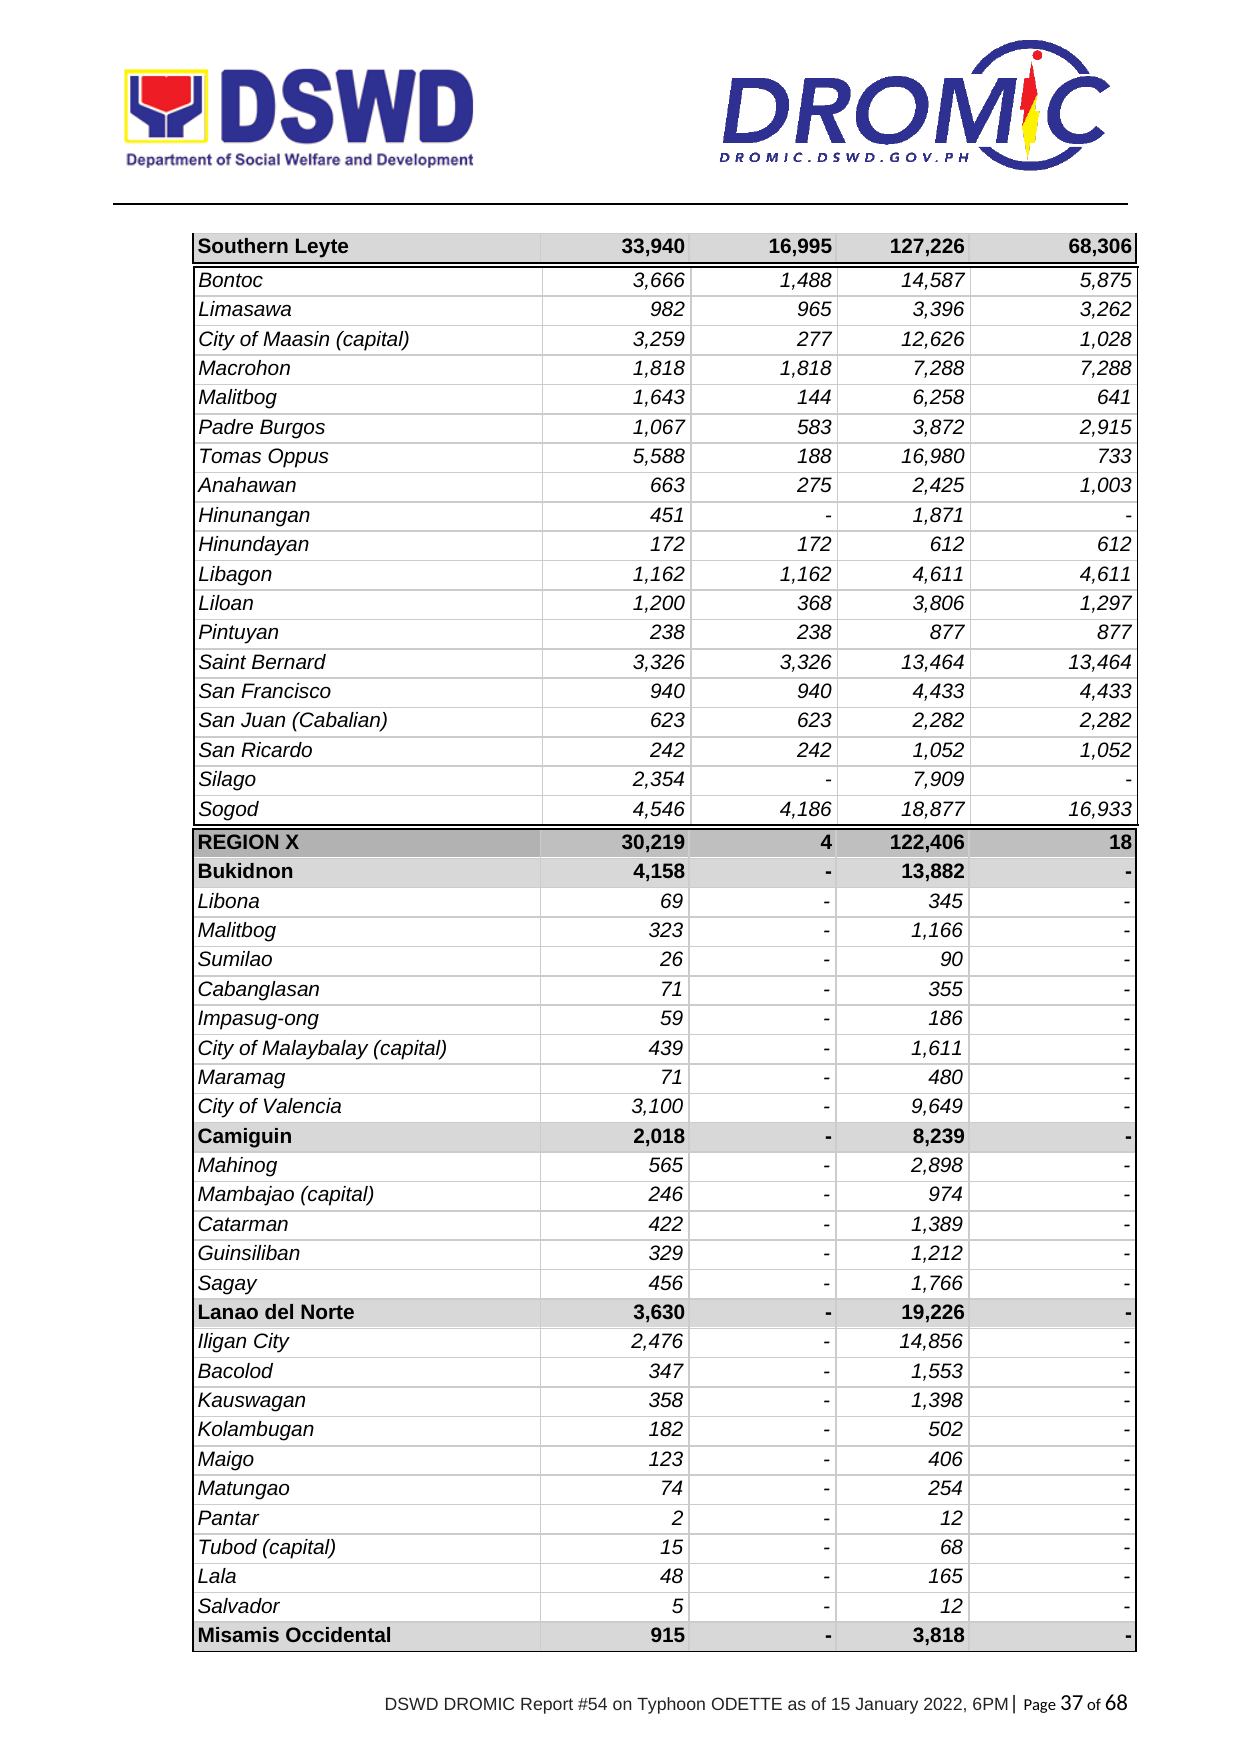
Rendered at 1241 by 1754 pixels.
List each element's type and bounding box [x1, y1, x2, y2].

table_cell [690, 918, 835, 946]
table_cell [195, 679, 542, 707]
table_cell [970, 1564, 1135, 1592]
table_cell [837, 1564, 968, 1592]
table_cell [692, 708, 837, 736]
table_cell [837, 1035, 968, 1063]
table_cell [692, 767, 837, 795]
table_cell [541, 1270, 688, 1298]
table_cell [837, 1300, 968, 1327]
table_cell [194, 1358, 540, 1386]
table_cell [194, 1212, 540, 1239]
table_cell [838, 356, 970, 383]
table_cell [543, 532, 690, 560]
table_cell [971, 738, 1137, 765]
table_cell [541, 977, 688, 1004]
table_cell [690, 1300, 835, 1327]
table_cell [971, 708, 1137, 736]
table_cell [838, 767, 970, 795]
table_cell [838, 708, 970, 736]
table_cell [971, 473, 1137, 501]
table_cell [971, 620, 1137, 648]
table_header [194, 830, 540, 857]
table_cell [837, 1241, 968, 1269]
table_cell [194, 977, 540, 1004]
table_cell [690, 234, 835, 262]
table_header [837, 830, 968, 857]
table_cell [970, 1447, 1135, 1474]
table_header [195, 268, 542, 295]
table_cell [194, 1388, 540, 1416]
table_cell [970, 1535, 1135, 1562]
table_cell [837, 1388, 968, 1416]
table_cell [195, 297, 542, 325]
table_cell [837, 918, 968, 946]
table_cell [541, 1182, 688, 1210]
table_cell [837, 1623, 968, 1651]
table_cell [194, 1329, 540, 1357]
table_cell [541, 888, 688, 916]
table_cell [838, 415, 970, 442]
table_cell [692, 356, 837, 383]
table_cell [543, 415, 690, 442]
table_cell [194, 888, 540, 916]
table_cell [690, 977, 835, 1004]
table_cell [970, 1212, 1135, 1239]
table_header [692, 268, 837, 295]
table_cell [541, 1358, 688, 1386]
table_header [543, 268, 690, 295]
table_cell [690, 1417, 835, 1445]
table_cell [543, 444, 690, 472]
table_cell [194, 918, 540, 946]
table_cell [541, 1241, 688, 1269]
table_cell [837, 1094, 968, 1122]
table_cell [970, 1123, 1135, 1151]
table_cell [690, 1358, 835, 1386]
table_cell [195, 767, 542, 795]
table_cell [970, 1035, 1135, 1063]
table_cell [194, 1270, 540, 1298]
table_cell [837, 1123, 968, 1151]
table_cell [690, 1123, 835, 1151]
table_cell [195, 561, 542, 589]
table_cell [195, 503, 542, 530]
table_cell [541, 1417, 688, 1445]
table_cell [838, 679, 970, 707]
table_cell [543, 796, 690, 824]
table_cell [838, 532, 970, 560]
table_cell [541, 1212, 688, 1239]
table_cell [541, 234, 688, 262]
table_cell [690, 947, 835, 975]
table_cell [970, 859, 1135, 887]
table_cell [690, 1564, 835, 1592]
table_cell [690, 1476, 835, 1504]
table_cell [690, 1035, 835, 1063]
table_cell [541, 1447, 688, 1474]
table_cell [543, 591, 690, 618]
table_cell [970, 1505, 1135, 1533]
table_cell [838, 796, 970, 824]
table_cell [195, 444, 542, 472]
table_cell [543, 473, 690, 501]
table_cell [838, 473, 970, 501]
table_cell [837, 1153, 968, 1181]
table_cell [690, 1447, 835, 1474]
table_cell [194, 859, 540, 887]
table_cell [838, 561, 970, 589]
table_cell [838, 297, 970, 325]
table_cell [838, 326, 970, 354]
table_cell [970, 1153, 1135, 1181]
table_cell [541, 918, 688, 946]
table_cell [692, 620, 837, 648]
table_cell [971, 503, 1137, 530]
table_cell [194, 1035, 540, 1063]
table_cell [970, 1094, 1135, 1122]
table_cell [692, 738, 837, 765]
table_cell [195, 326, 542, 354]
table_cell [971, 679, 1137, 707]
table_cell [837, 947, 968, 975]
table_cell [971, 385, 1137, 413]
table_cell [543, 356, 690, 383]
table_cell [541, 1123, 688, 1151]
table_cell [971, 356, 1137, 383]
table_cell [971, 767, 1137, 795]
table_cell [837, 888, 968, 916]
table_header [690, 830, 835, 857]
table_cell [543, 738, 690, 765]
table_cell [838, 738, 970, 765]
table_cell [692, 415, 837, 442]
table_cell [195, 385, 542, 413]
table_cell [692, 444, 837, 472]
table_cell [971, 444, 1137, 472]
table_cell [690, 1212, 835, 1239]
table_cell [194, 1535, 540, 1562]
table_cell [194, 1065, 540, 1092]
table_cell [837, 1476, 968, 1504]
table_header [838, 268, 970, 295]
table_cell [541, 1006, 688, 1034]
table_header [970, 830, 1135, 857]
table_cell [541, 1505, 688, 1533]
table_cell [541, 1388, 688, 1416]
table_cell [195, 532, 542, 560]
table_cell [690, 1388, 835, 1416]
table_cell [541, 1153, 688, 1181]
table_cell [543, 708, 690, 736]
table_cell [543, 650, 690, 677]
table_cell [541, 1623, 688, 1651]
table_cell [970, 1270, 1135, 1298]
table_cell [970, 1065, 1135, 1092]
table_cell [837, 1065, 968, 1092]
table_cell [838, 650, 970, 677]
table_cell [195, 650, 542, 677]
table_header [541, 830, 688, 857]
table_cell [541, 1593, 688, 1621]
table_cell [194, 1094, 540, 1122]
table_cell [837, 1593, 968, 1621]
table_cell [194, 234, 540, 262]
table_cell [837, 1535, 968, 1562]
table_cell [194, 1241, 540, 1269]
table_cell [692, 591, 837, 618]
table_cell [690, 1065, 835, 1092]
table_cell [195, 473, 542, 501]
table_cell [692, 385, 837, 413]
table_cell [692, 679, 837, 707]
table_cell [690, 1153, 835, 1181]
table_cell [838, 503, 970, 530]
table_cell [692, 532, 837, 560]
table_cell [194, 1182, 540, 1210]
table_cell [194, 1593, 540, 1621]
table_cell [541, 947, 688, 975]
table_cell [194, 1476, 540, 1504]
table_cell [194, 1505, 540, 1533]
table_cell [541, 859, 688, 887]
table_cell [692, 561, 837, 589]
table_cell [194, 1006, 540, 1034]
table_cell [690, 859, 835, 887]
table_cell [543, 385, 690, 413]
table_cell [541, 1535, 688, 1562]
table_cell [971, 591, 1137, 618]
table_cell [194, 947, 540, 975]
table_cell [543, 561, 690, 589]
picture [676, 39, 1149, 171]
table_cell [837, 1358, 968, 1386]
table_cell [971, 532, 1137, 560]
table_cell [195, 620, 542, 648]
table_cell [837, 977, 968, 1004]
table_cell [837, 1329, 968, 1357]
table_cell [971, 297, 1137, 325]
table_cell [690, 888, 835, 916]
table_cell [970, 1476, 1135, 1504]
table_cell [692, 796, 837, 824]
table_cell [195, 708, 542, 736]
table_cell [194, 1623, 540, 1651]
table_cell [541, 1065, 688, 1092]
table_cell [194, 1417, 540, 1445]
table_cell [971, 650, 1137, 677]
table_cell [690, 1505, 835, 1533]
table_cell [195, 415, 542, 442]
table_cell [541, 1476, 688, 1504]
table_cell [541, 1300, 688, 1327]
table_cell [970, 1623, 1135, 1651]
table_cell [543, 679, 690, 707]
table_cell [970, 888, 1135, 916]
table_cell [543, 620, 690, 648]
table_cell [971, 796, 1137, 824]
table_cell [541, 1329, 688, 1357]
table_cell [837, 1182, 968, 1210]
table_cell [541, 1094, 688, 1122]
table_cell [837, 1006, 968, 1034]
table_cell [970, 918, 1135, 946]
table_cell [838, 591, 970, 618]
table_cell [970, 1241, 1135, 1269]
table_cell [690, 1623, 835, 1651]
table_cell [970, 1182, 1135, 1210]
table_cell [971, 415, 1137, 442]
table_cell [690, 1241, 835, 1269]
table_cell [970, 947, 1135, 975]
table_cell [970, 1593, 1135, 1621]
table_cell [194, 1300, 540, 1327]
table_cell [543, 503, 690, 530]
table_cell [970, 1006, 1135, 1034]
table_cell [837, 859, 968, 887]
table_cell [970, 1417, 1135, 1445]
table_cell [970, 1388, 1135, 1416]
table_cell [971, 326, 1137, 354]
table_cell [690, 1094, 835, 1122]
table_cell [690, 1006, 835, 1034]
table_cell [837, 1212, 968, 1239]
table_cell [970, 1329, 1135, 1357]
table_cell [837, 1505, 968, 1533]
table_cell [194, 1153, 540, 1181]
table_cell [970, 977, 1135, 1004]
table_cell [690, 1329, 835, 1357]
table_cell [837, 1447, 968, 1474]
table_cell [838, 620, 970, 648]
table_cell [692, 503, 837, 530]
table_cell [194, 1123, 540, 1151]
picture [112, 65, 487, 173]
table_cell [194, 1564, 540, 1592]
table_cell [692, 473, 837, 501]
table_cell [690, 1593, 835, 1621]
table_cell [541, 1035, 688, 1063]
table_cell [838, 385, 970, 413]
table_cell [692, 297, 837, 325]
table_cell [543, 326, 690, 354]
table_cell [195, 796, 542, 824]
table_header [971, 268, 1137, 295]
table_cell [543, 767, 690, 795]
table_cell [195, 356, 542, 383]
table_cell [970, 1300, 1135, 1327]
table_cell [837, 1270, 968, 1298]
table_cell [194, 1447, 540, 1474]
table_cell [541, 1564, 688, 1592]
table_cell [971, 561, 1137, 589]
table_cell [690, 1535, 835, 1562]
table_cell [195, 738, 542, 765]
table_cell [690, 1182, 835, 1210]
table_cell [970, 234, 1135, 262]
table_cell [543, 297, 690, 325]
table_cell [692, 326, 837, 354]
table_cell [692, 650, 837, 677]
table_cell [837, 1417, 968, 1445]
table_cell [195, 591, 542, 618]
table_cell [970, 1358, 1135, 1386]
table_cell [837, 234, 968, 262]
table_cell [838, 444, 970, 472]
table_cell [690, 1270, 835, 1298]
